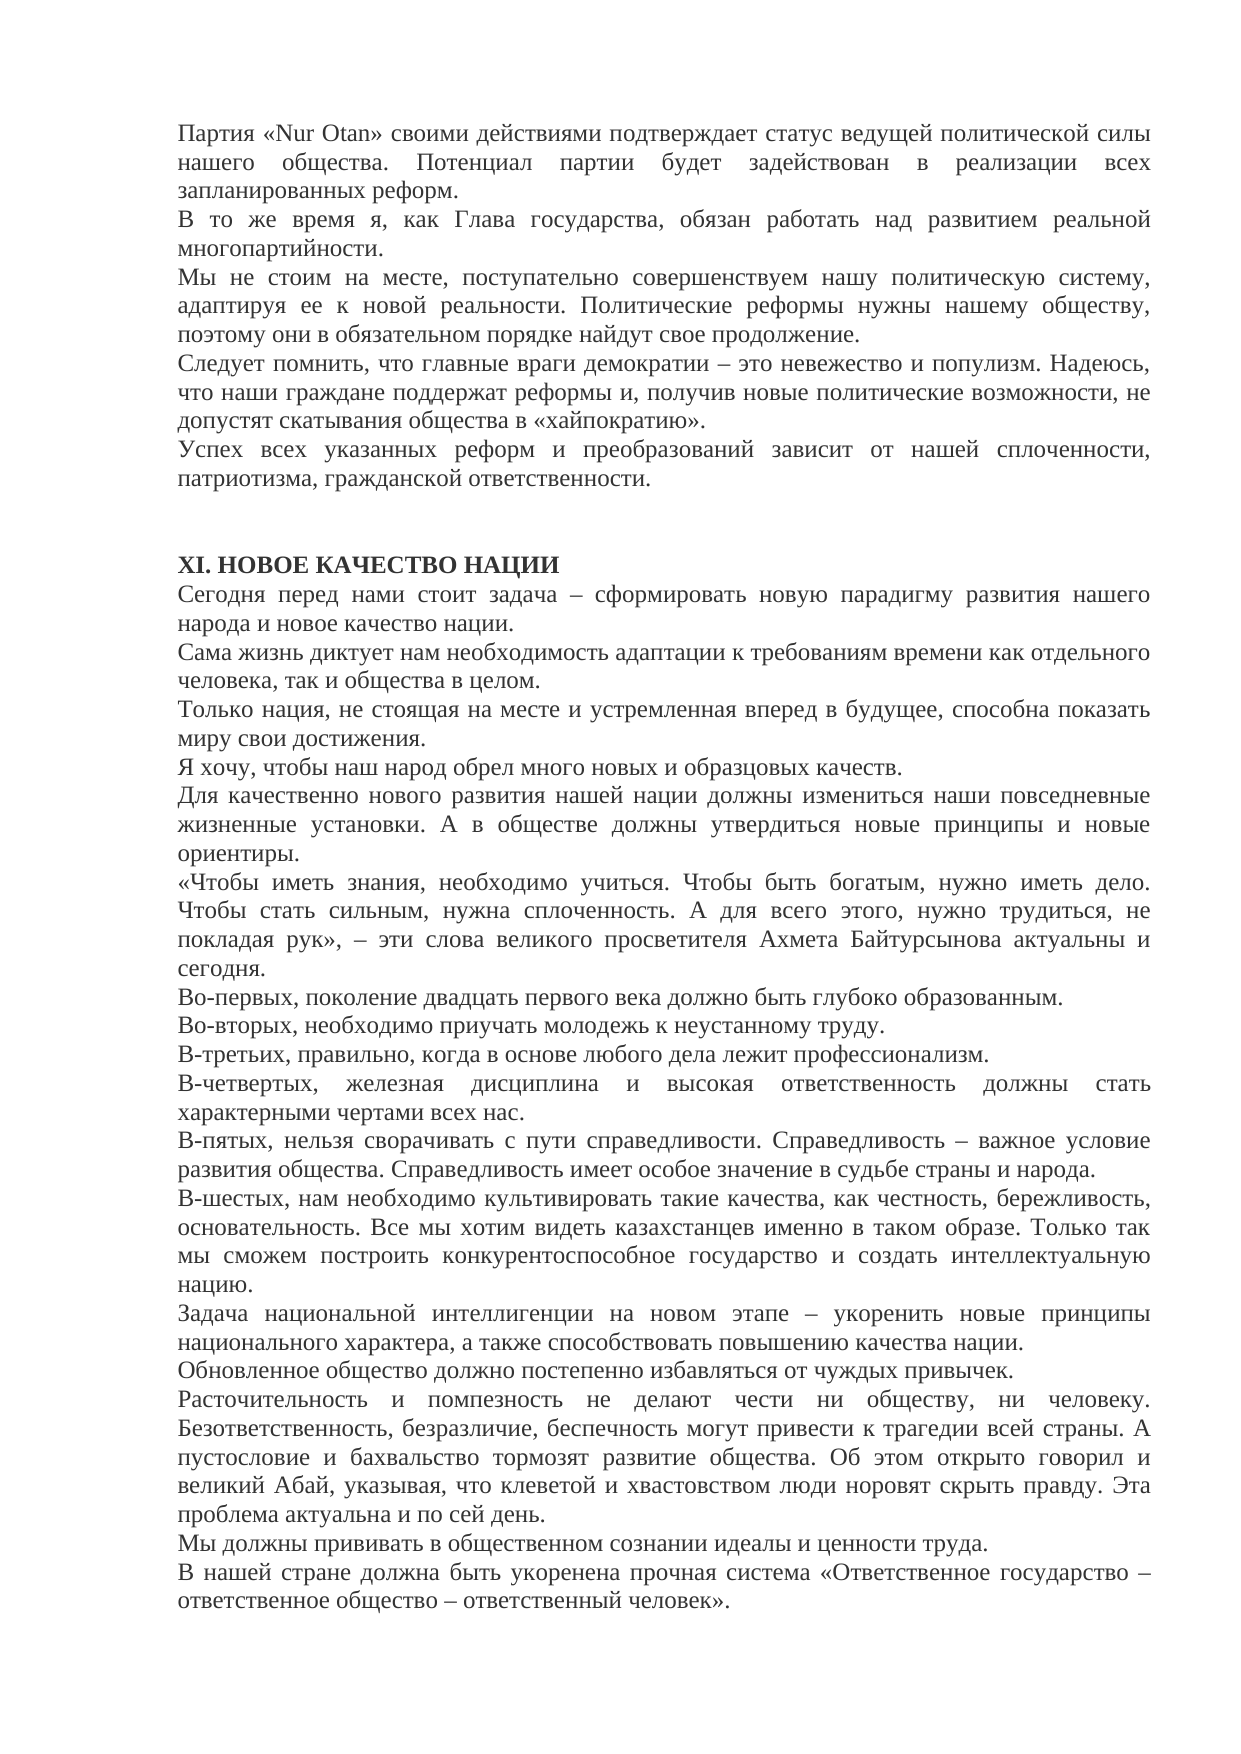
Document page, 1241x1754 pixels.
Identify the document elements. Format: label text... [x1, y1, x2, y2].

text Задача национальной интеллигенции на новом этапе – укоренить новые принципы национального характера, а также способствовать повышению качества нации. [177, 1298, 1152, 1356]
text В-третьих, правильно, когда в основе любого дела лежит профессионализм. [177, 1039, 1152, 1068]
text Успех всех указанных реформ и преобразований зависит от нашей сплоченности, патриотизма, гражданской ответственности. [177, 434, 1152, 492]
text Мы не стоим на месте, поступательно совершенствуем нашу политическую систему, адаптируя ее к новой реальности. Политические реформы нужны нашему обществу, поэтому они в обязательном порядке найдут свое продолжение. [177, 262, 1152, 348]
text Во-вторых, необходимо приучать молодежь к неустанному труду. [177, 1011, 1152, 1039]
text Во-первых, поколение двадцать первого века должно быть глубоко образованным. [177, 982, 1152, 1011]
text Для качественно нового развития нашей нации должны измениться наши повседневные жизненные установки. А в обществе должны утвердиться новые принципы и новые ориентиры. [177, 781, 1152, 867]
text Следует помнить, что главные враги демократии – это невежество и популизм. Надеюсь, что наши граждане поддержат реформы и, получив новые политические возможности, не допустят скатывания общества в «хайпократию». [177, 348, 1152, 434]
text Обновленное общество должно постепенно избавляться от чуждых привычек. [177, 1356, 1152, 1384]
text В то же время я, как Глава государства, обязан работать над развитием реальной многопартийности. [177, 204, 1152, 262]
text «Чтобы иметь знания, необходимо учиться. Чтобы быть богатым, нужно иметь дело. Чтобы стать сильным, нужна сплоченность. А для всего этого, нужно трудиться, не покладая рук», – эти слова великого просветителя Ахмета Байтурсынова актуальны и сегодня. [177, 867, 1152, 982]
text Партия «Nur Otan» своими действиями подтверждает статус ведущей политической силы нашего общества. Потенциал партии будет задействован в реализации всех запланированных реформ. [177, 118, 1152, 204]
text Я хочу, чтобы наш народ обрел много новых и образцовых качеств. [177, 752, 1152, 781]
text Только нация, не стоящая на месте и устремленная вперед в будущее, способна показать миру свои достижения. [177, 694, 1152, 752]
text В нашей стране должна быть укоренена прочная система «Ответственное государство – ответственное общество – ответственный человек». [177, 1557, 1152, 1614]
text Сегодня перед нами стоит задача – сформировать новую парадигму развития нашего народа и новое качество нации. [177, 579, 1152, 637]
text В-пятых, нельзя сворачивать с пути справедливости. Справедливость – важное условие развития общества. Справедливость имеет особое значение в судьбе страны и народа. [177, 1126, 1152, 1183]
text Мы должны прививать в общественном сознании идеалы и ценности труда. [177, 1528, 1152, 1557]
text Расточительность и помпезность не делают чести ни обществу, ни человеку. Безответственность, безразличие, беспечность могут привести к трагедии всей страны. А пустословие и бахвальство тормозят развитие общества. Об этом открыто говорил и великий Абай, указывая, что клеветой и хвастовством люди норовят скрыть правду. Эта проблема актуальна и по сей день. [177, 1384, 1152, 1528]
text В-четвертых, железная дисциплина и высокая ответственность должны стать характерными чертами всех нас. [177, 1068, 1152, 1126]
text ХІ. НОВОЕ КАЧЕСТВО НАЦИИ [177, 551, 1152, 579]
text В-шестых, нам необходимо культивировать такие качества, как честность, бережливость, основательность. Все мы хотим видеть казахстанцев именно в таком образе. Только так мы сможем построить конкурентоспособное государство и создать интеллектуальную нацию. [177, 1183, 1152, 1298]
text Сама жизнь диктует нам необходимость адаптации к требованиям времени как отдельного человека, так и общества в целом. [177, 637, 1152, 694]
